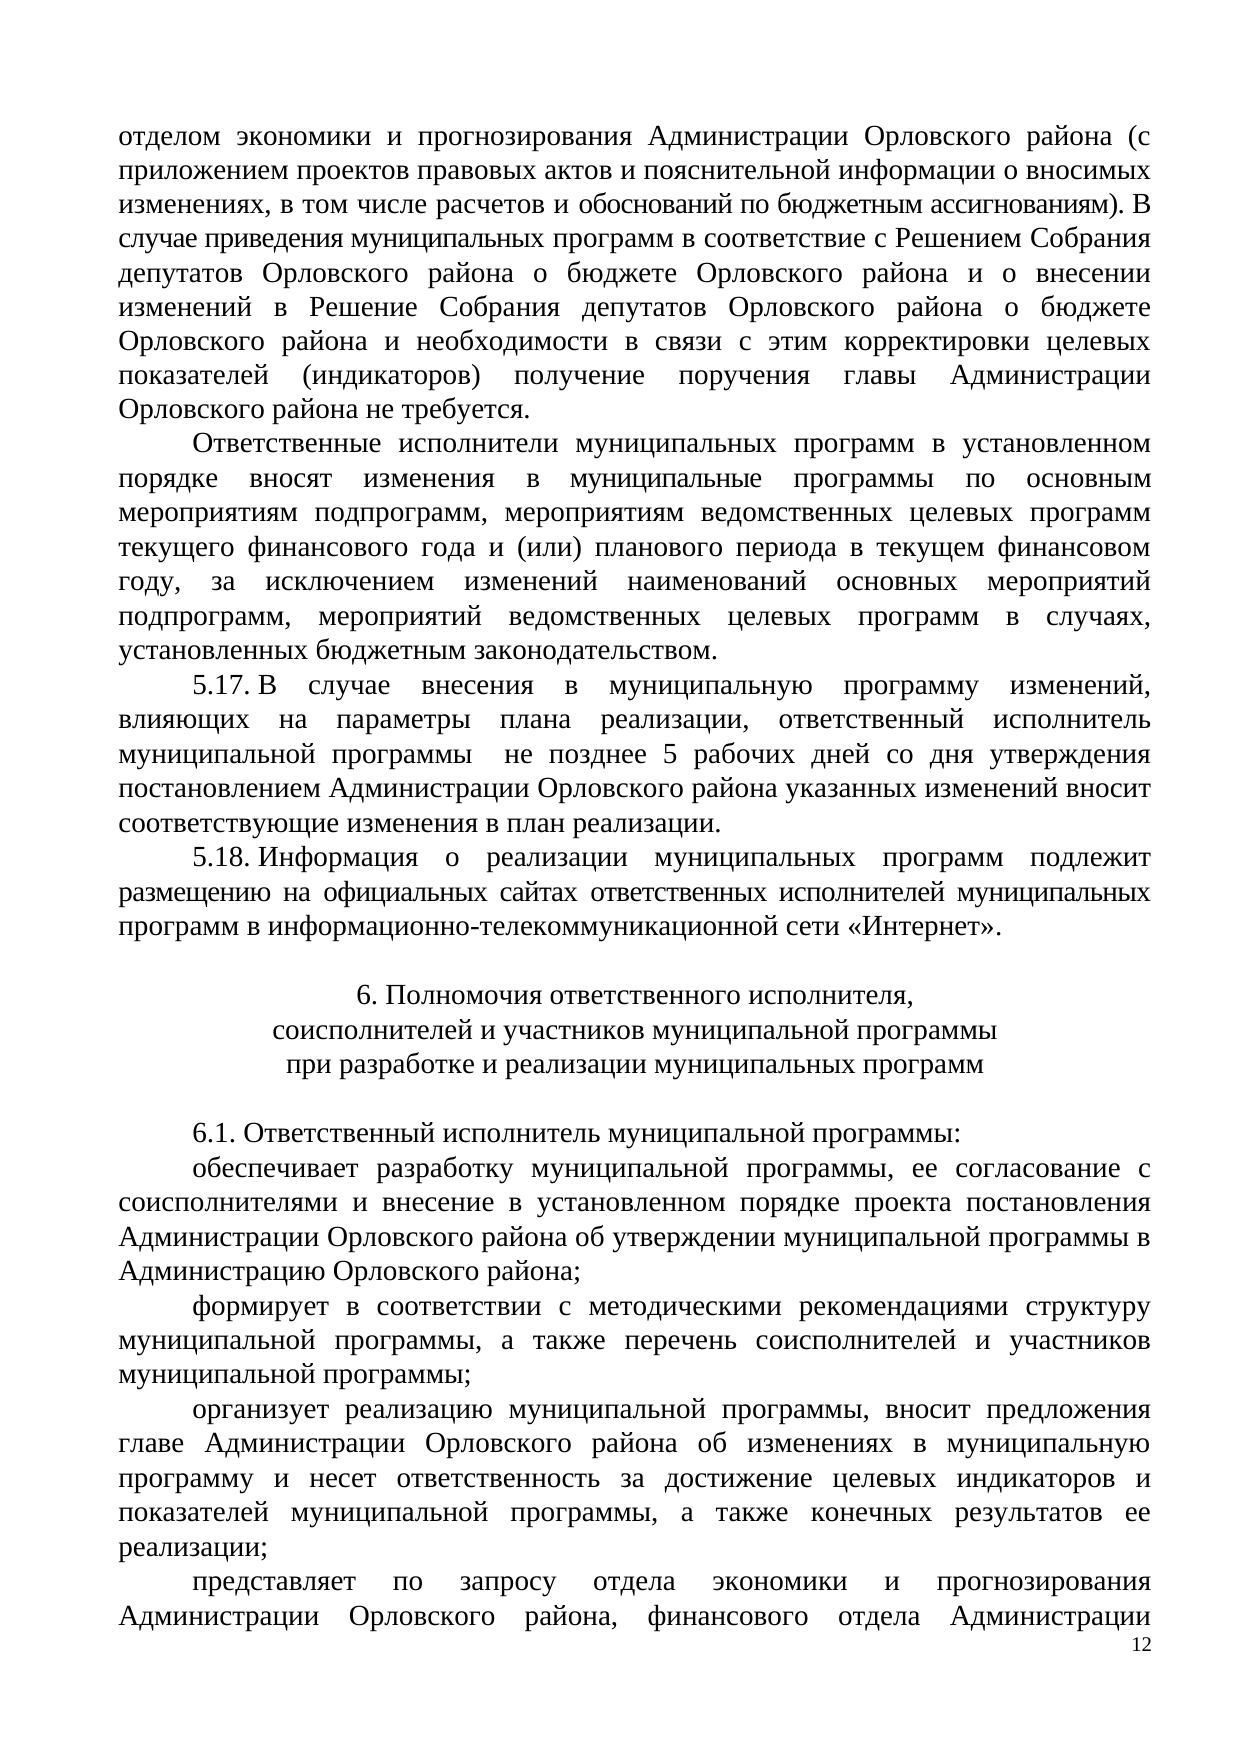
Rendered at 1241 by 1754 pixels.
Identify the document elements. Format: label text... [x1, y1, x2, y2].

text соисполнителей и участников муниципальной программы [118, 1012, 1152, 1045]
text организует реализацию муниципальной программы, вносит предложения главе Администрации Орловского района об изменениях в муниципальную программу и несет ответственность за достижение целевых индикаторов и показателей муниципальной программы, а также конечных результатов ее реализации; [118, 1391, 1152, 1562]
text обеспечивает разработку муниципальной программы, ее согласование с соисполнителями и внесение в установленном порядке проекта постановления Администрации Орловского района об утверждении муниципальной программы в Администрацию Орловского района; [118, 1150, 1152, 1287]
text 5.18. Информация о реализации муниципальных программ подлежит размещению на официальных сайтах ответственных исполнителей муниципальных программ в информационно-телекоммуникационной сети «Интернет». [118, 839, 1152, 942]
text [118, 118, 1152, 425]
text при разработке и реализации муниципальных программ [118, 1046, 1152, 1080]
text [118, 1563, 1152, 1631]
text 6.1. Ответственный исполнитель муниципальной программы: [118, 1115, 1152, 1149]
text формирует в соответствии с методическими рекомендациями структуру муниципальной программы, а также перечень соисполнителей и участников муниципальной программы; [118, 1288, 1152, 1390]
text 5.17. В случае внесения в муниципальную программу изменений, влияющих на параметры плана реализации, ответственный исполнитель муниципальной программы не позднее 5 рабочих дней со дня утверждения постановлением Администрации Орловского района указанных изменений вносит соответствующие изменения в план реализации. [118, 667, 1152, 838]
text Ответственные исполнители муниципальных программ в установленном порядке вносят изменения в муниципальные программы по основным мероприятиям подпрограмм, мероприятиям ведомственных целевых программ текущего финансового года и (или) планового периода в текущем финансовом году, за исключением изменений наименований основных мероприятий подпрограмм, мероприятий ведомственных целевых программ в случаях, установленных бюджетным законодательством. [118, 426, 1152, 666]
text 6. Полномочия ответственного исполнителя, [118, 977, 1152, 1011]
